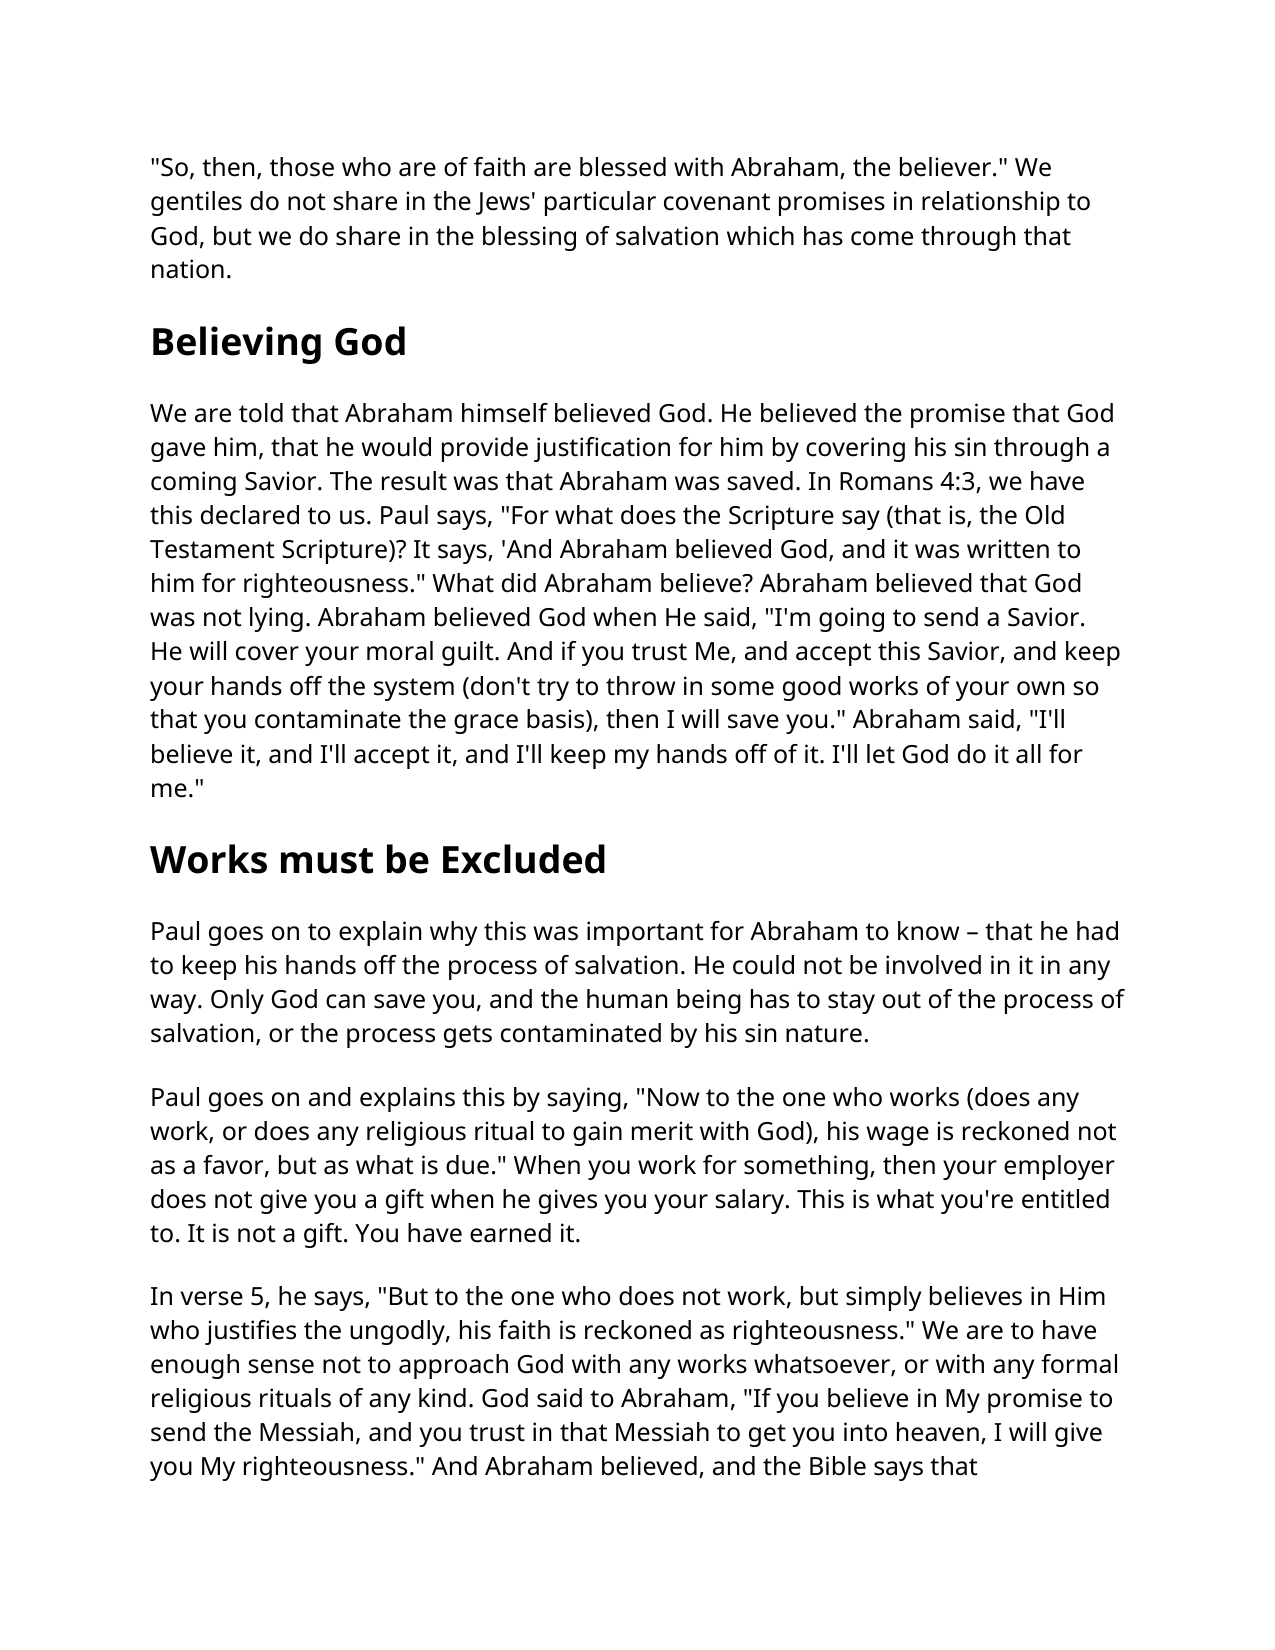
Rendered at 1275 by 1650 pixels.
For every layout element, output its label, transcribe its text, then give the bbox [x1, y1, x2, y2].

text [150, 1279, 1125, 1483]
text Works must be Excluded [150, 833, 1125, 884]
text Paul goes on to explain why this was important for Abraham to know – that he had to keep his hands off the process of salvation. He could not be involved in it in any way. Only God can save you, and the human being has to stay out of the process of salvation, or the process gets contaminated by his sin nature. [150, 914, 1125, 1050]
text "So, then, those who are of faith are blessed with Abraham, the believer." We gentiles do not share in the Jews' particular covenant promises in relationship to God, but we do share in the blessing of salvation which has come through that nation. [150, 150, 1125, 286]
text We are told that Abraham himself believed God. He believed the promise that God gave him, that he would provide justification for him by covering his sin through a coming Savior. The result was that Abraham was saved. In Romans 4:3, we have this declared to us. Paul says, "For what does the Scripture say (that is, the Old Testament Scripture)? It says, 'And Abraham believed God, and it was written to him for righteousness." What did Abraham believe? Abraham believed that God was not lying. Abraham believed God when He said, "I'm going to send a Savior. He will cover your moral guilt. And if you trust Me, and accept this Savior, and keep your hands off the system (don't try to throw in some good works of your own so that you contaminate the grace basis), then I will save you." Abraham said, "I'll believe it, and I'll accept it, and I'll keep my hands off of it. I'll let God do it all for me." [150, 396, 1125, 804]
text Believing God [150, 315, 1125, 366]
text Paul goes on and explains this by saying, "Now to the one who works (does any work, or does any religious ritual to gain merit with God), his wage is reckoned not as a favor, but as what is due." When you work for something, then your employer does not give you a gift when he gives you your salary. This is what you're entitled to. It is not a gift. You have earned it. [150, 1079, 1125, 1249]
